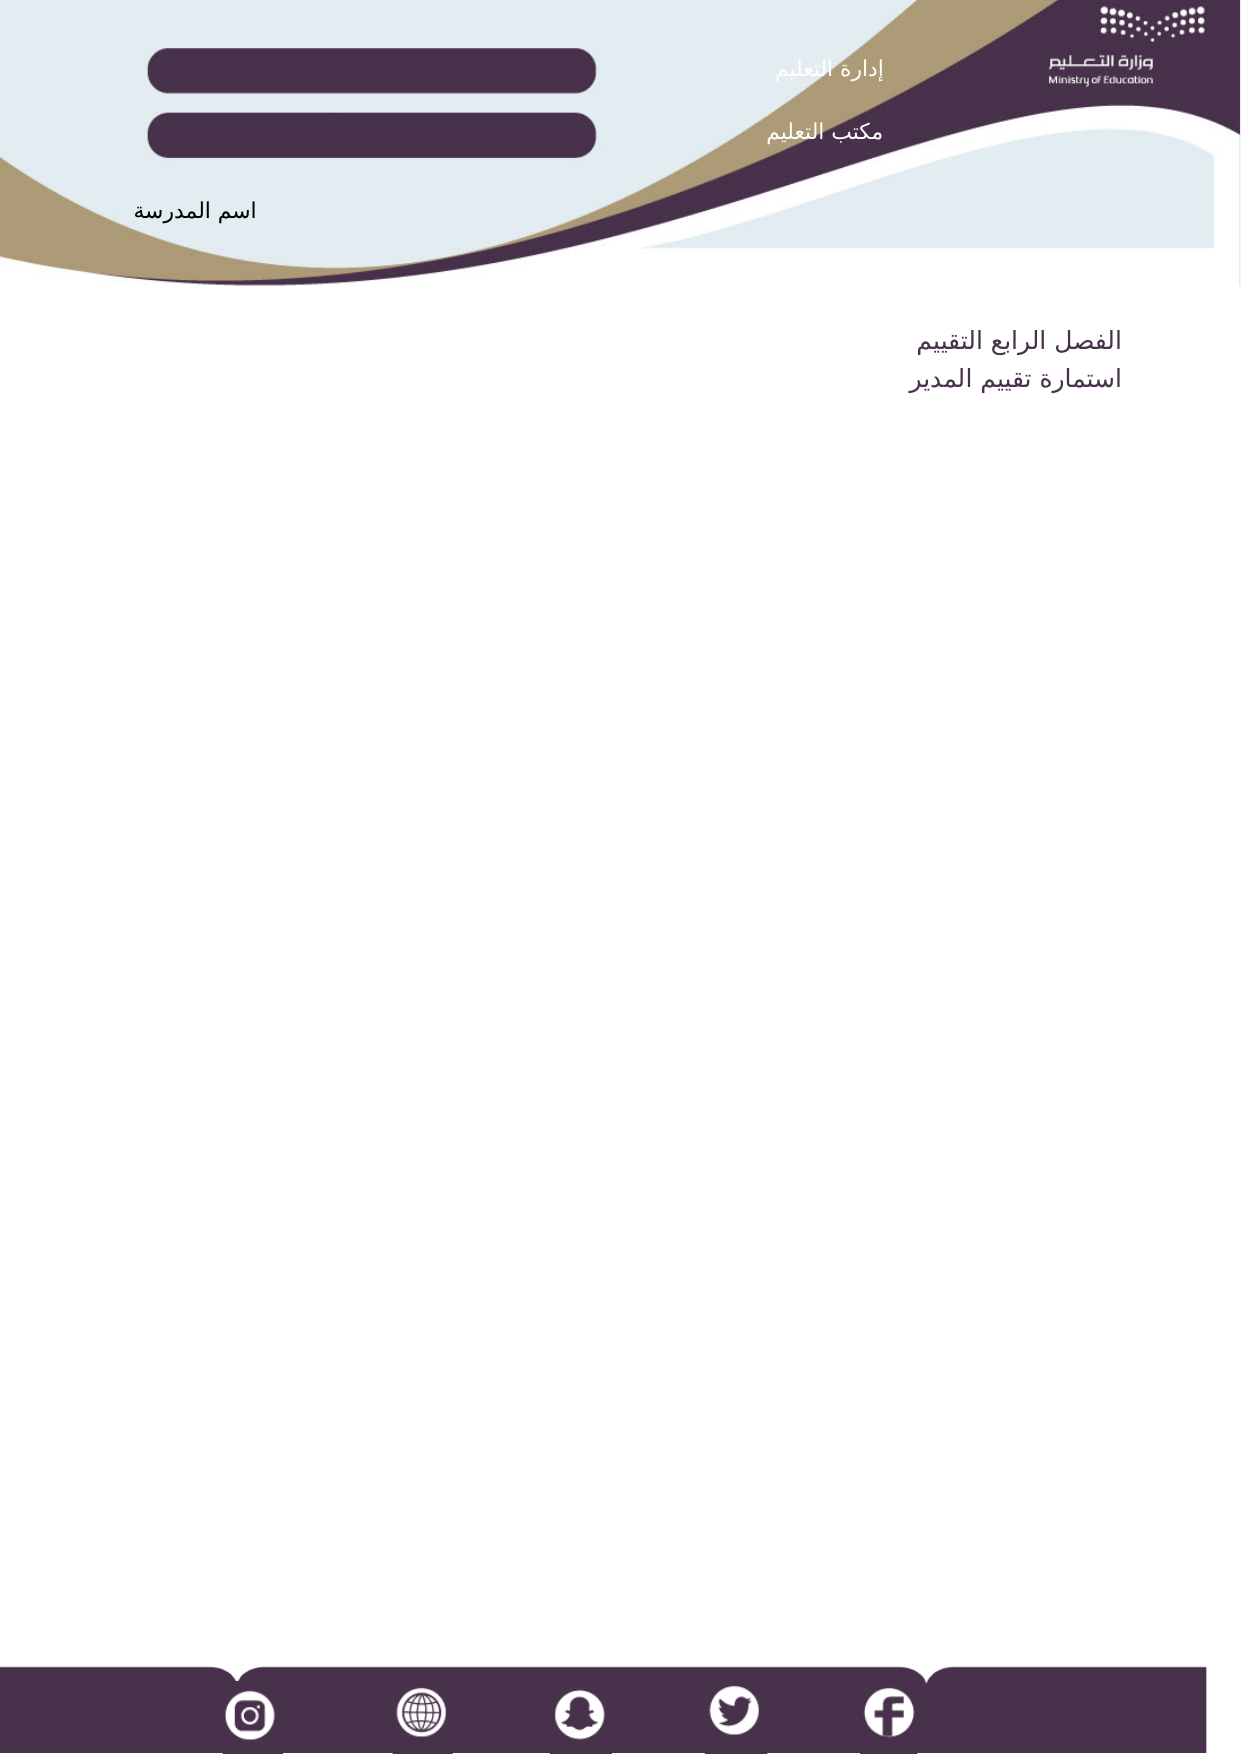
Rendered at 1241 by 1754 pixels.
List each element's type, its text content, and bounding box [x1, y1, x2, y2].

picture [0, 1664, 1207, 1754]
subtitle استمارة تقييم المدير [75, 364, 1122, 393]
subtitle الفصل الرابع التقييم [75, 326, 1122, 355]
picture [0, 0, 1241, 286]
